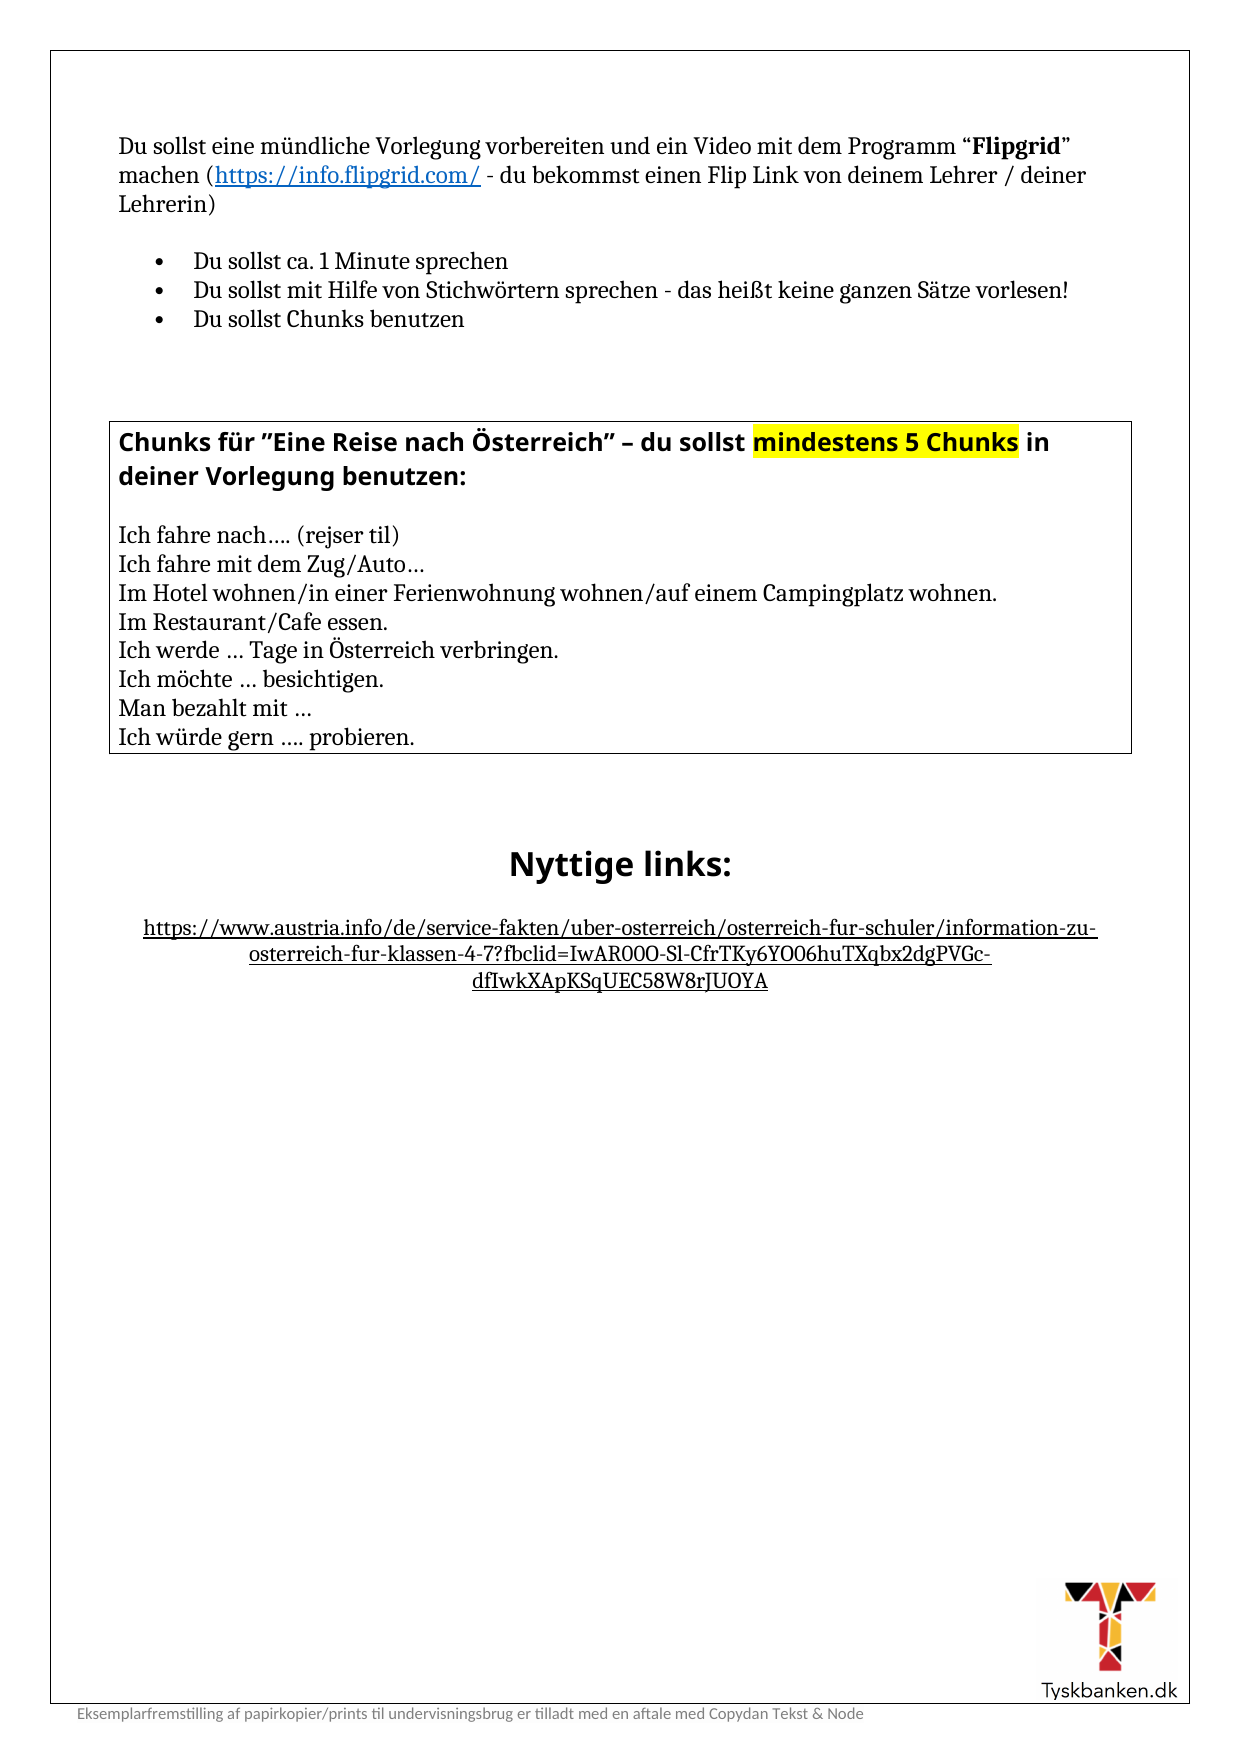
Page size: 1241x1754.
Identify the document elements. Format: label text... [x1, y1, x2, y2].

picture [1036, 1578, 1178, 1699]
text Ich werde … Tage in Österreich verbringen. [118, 636, 1122, 665]
list Du sollst ca. 1 Minute sprechen [156, 247, 1122, 276]
text Nyttige links: [118, 841, 1122, 886]
list Du sollst Chunks benutzen [156, 304, 1122, 333]
text Chunks für ”Eine Reise nach Österreich” – du sollst mindestens 5 Chunks in deiner Vorlegung benutzen: [110, 422, 1131, 492]
text https://www.austria.info/de/service-fakten/uber-osterreich/osterreich-fur-schuler/information-zu-osterreich-fur-klassen-4-7?fbclid=IwAR00O-Sl-CfrTKy6YO06huTXqbx2dgPVGc-dfIwkXApKSqUEC58W8rJUOYA [118, 915, 1122, 994]
text Im Hotel wohnen/in einer Ferienwohnung wohnen/auf einem Campingplatz wohnen. [118, 579, 1122, 607]
text Ich würde gern …. probieren. [110, 719, 1131, 753]
text Ich möchte … besichtigen. [118, 665, 1122, 694]
text Ich fahre mit dem Zug/Auto… [118, 550, 1122, 579]
text Du sollst eine mündliche Vorlegung vorbereiten und ein Video mit dem Programm “Flipgrid” machen (https://info.flipgrid.com/ - du bekommst einen Flip Link von deinem Lehrer / deiner Lehrerin) [118, 132, 1122, 218]
list Du sollst mit Hilfe von Stichwörtern sprechen - das heißt keine ganzen Sätze vorlesen! [156, 276, 1122, 304]
text Ich fahre nach…. (rejser til) [118, 521, 1122, 550]
text Man bezahlt mit … [118, 694, 1122, 719]
text Im Restaurant/Cafe essen. [118, 607, 1122, 636]
